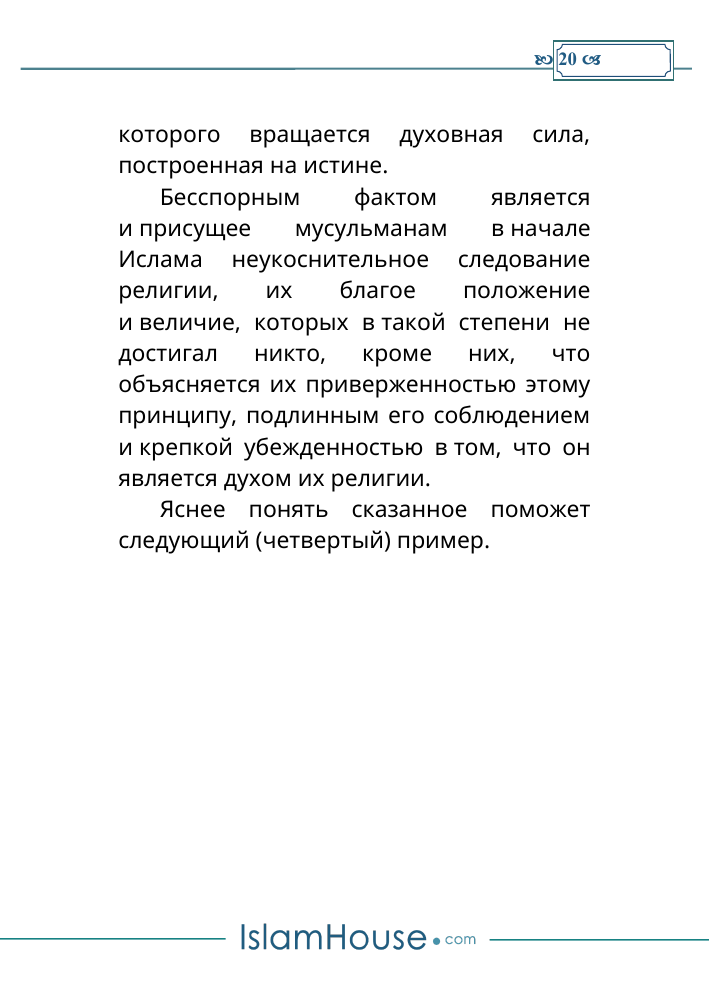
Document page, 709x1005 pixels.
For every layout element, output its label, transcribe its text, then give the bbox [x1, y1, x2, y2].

picture [233, 919, 709, 956]
picture [0, 918, 226, 955]
text Также небезызвестно, что это является основным стержнем, вокруг которого вращается духовная сила, построенная на истине. [118, 118, 591, 181]
text Бесспорным фактом является и присущее мусульманам в начале Ислама неукоснительное следование религии, их благое положение и величие, которых в такой степени не достигал никто, кроме них, что объясняется их приверженностью этому принципу, подлинным его соблюдением и крепкой убежденностью в том, что он является духом их религии. [118, 181, 591, 493]
text Яснее понять сказанное поможет следующий (четвертый) пример. [118, 493, 591, 556]
